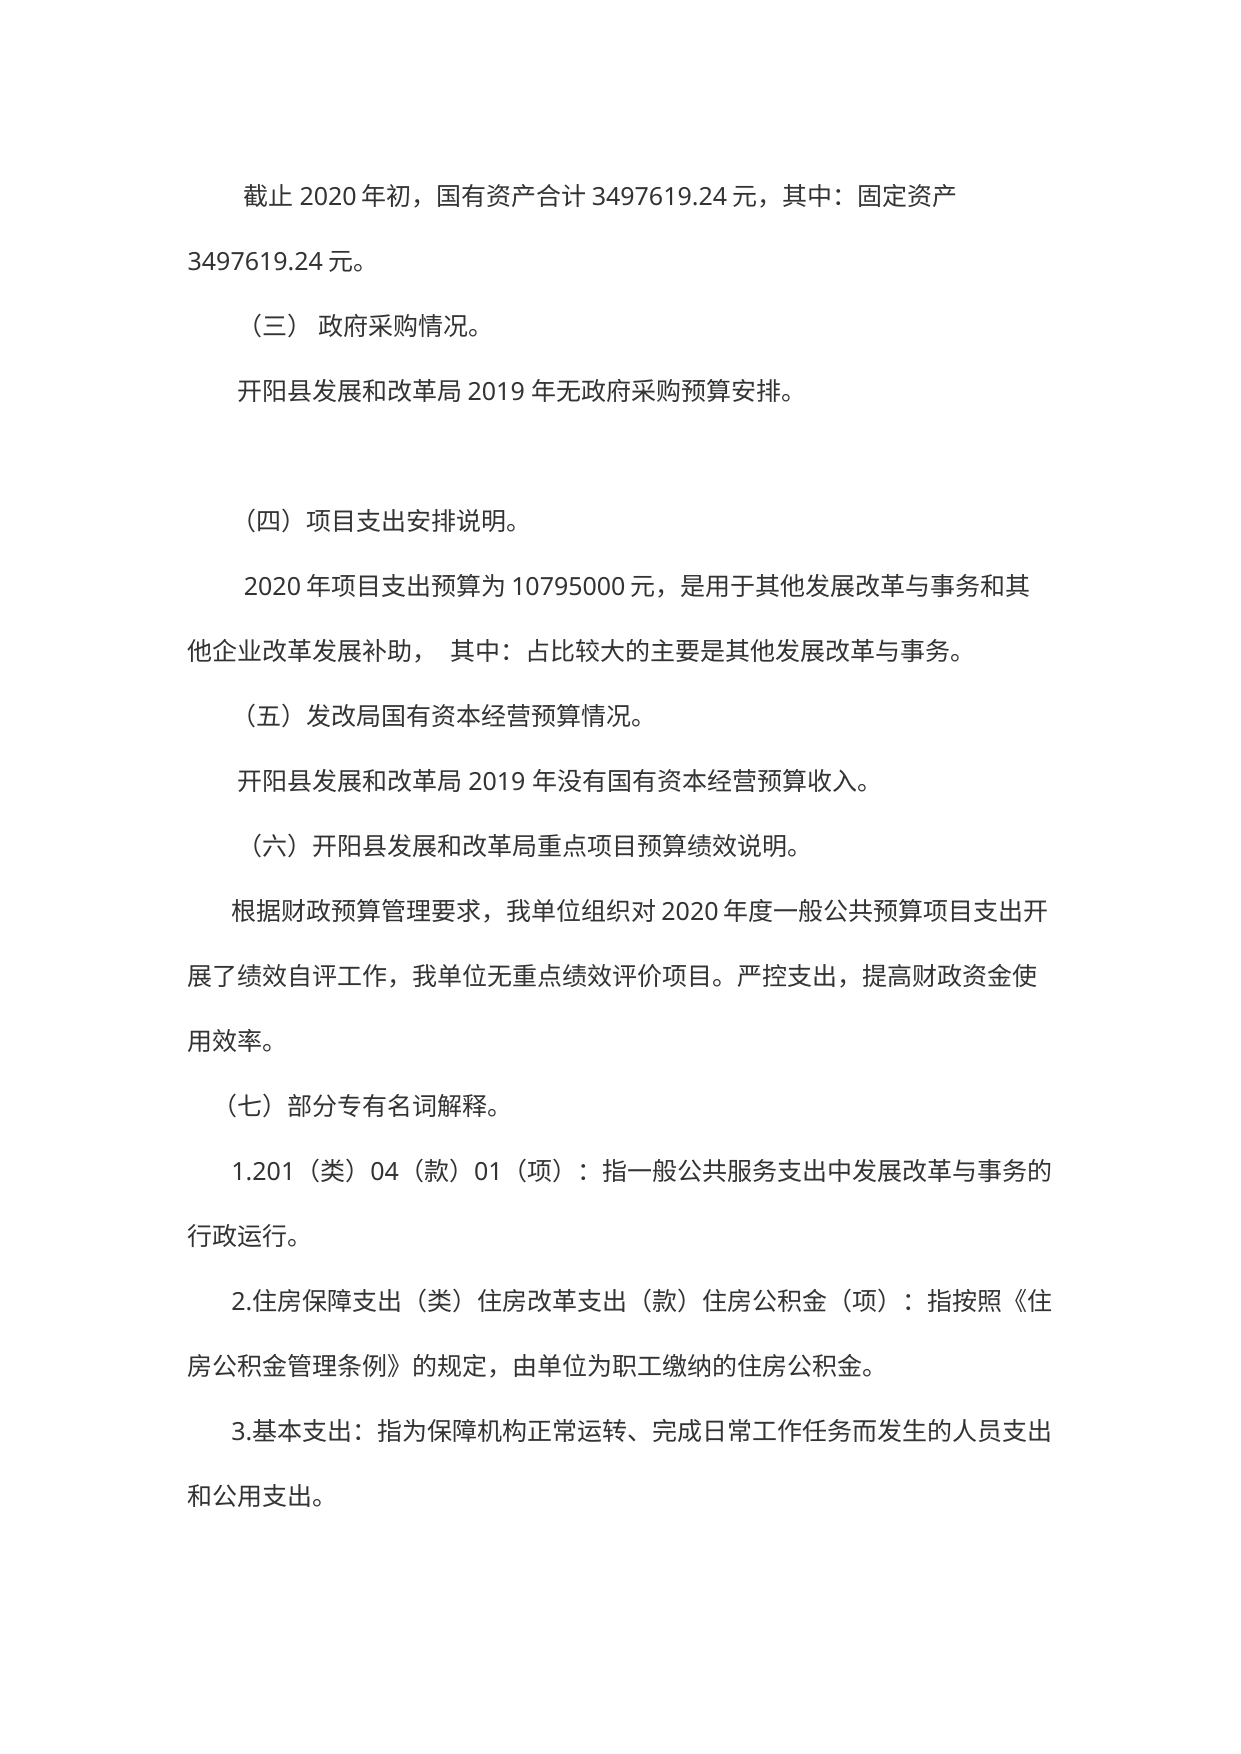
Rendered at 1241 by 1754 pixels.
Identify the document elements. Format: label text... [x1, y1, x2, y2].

text （七）部分专有名词解释。 [187, 1072, 1053, 1137]
text 2.住房保障支出（类）住房改革支出（款）住房公积金（项）：指按照《住房公积金管理条例》的规定，由单位为职工缴纳的住房公积金。 [187, 1267, 1053, 1397]
text 1.201（类）04（款）01（项）：指一般公共服务支出中发展改革与事务的行政运行。 [187, 1137, 1053, 1267]
text 截止 2020年初，国有资产合计3497619.24元，其中：固定资产3497619.24元。 [187, 162, 1053, 292]
text 3.基本支出：指为保障机构正常运转、完成日常工作任务而发生的人员支出和公用支出。 [187, 1397, 1053, 1527]
list 开阳县发展和改革局2019 年无政府采购预算安排。 [187, 357, 1053, 422]
text （六）开阳县发展和改革局重点项目预算绩效说明。 [187, 812, 1053, 877]
text 根据财政预算管理要求，我单位组织对2020年度一般公共预算项目支出开展了绩效自评工作，我单位无重点绩效评价项目。严控支出，提高财政资金使用效率。 [187, 877, 1053, 1072]
text 开阳县发展和改革局 2019 年没有国有资本经营预算收入。 [187, 747, 1053, 812]
text 2020年项目支出预算为10795000元，是用于其他发展改革与事务和其他企业改革发展补助， 其中：占比较大的主要是其他发展改革与事务。 [187, 552, 1053, 682]
list （三） 政府采购情况。 [187, 292, 1053, 357]
text （四）项目支出安排说明。 [187, 487, 1053, 552]
list 发改局国有资本经营预算情况。 [187, 682, 1053, 747]
